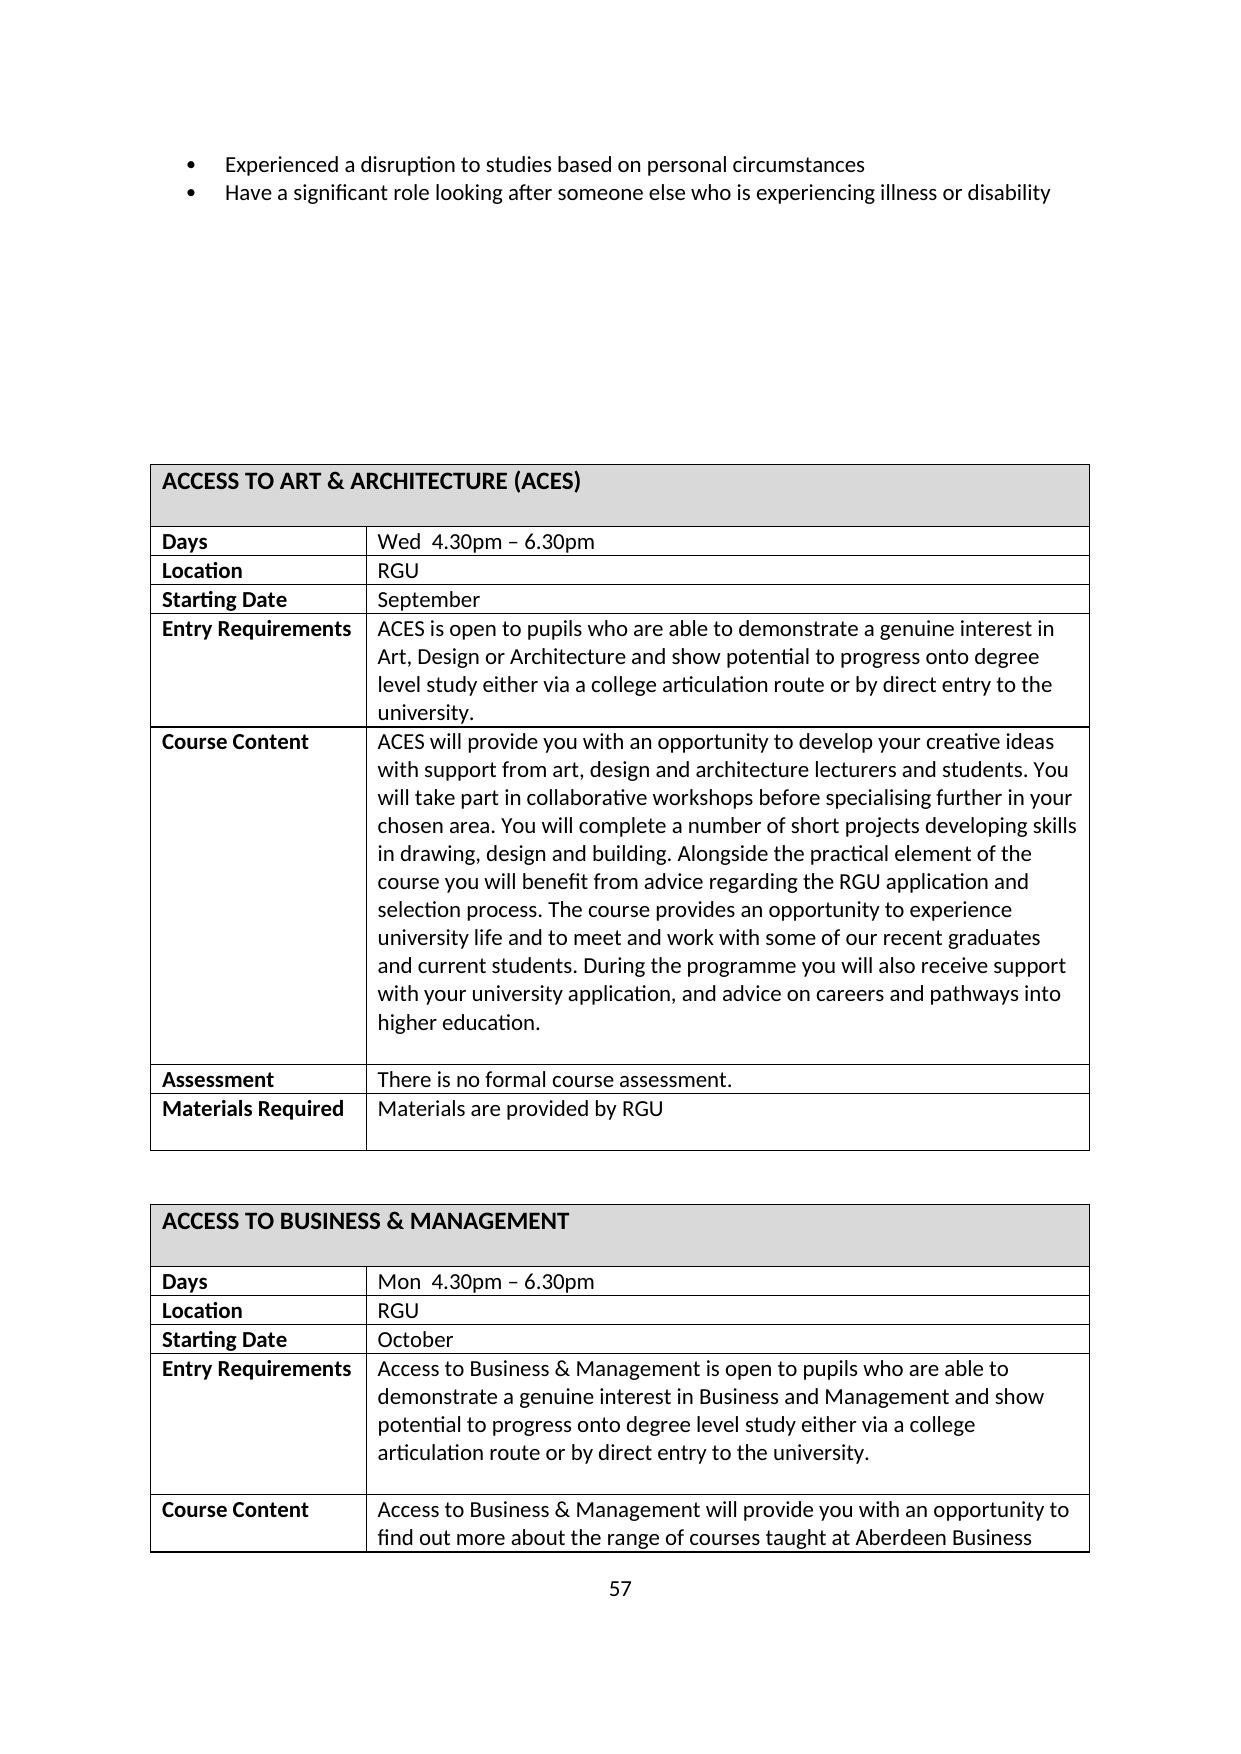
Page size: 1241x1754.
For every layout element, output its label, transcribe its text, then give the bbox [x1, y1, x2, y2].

table_cell Wed 4.30pm – 6.30pm [367, 527, 1089, 555]
table_cell Materials are provided by RGU [367, 1094, 1089, 1150]
table_cell Mon 4.30pm – 6.30pm [367, 1267, 1089, 1295]
table_cell Location [151, 556, 366, 584]
table_cell RGU [367, 556, 1089, 584]
table_header ACCESS TO BUSINESS & MANAGEMENT [151, 1205, 1089, 1266]
table_cell ACES is open to pupils who are able to demonstrate a genuine interest in Art, Design or Architecture and show potential to progress onto degree level study either via a college articulation route or by direct entry to the university. [367, 614, 1089, 726]
table_cell There is no formal course assessment. [367, 1065, 1089, 1093]
list Experienced a disruption to studies based on personal circumstances [187, 150, 1090, 178]
table_cell Location [151, 1296, 366, 1324]
table_cell Days [151, 1267, 366, 1295]
table_cell Assessment [151, 1065, 366, 1093]
table_header ACCESS TO ART & ARCHITECTURE (ACES) [151, 465, 1089, 526]
table_cell Materials Required [151, 1094, 366, 1150]
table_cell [367, 1495, 1089, 1551]
table_cell Access to Business & Management is open to pupils who are able to demonstrate a genuine interest in Business and Management and show potential to progress onto degree level study either via a college articulation route or by direct entry to the university. [367, 1354, 1089, 1494]
table_cell RGU [367, 1296, 1089, 1324]
list Have a significant role looking after someone else who is experiencing illness or disability [187, 178, 1090, 206]
table_cell Course Content [151, 1495, 366, 1551]
table_cell October [367, 1325, 1089, 1353]
table_cell Days [151, 527, 366, 555]
table_cell Entry Requirements [151, 1354, 366, 1494]
table_cell September [367, 585, 1089, 613]
table_cell Course Content [151, 728, 366, 1064]
table_cell ACES will provide you with an opportunity to develop your creative ideas with support from art, design and architecture lecturers and students. You will take part in collaborative workshops before specialising further in your chosen area. You will complete a number of short projects developing skills in drawing, design and building. Alongside the practical element of the course you will benefit from advice regarding the RGU application and selection process. The course provides an opportunity to experience university life and to meet and work with some of our recent graduates and current students. During the programme you will also receive support with your university application, and advice on careers and pathways into higher education. [367, 728, 1089, 1064]
table_cell Entry Requirements [151, 614, 366, 726]
table_cell Starting Date [151, 1325, 366, 1353]
table_cell Starting Date [151, 585, 366, 613]
